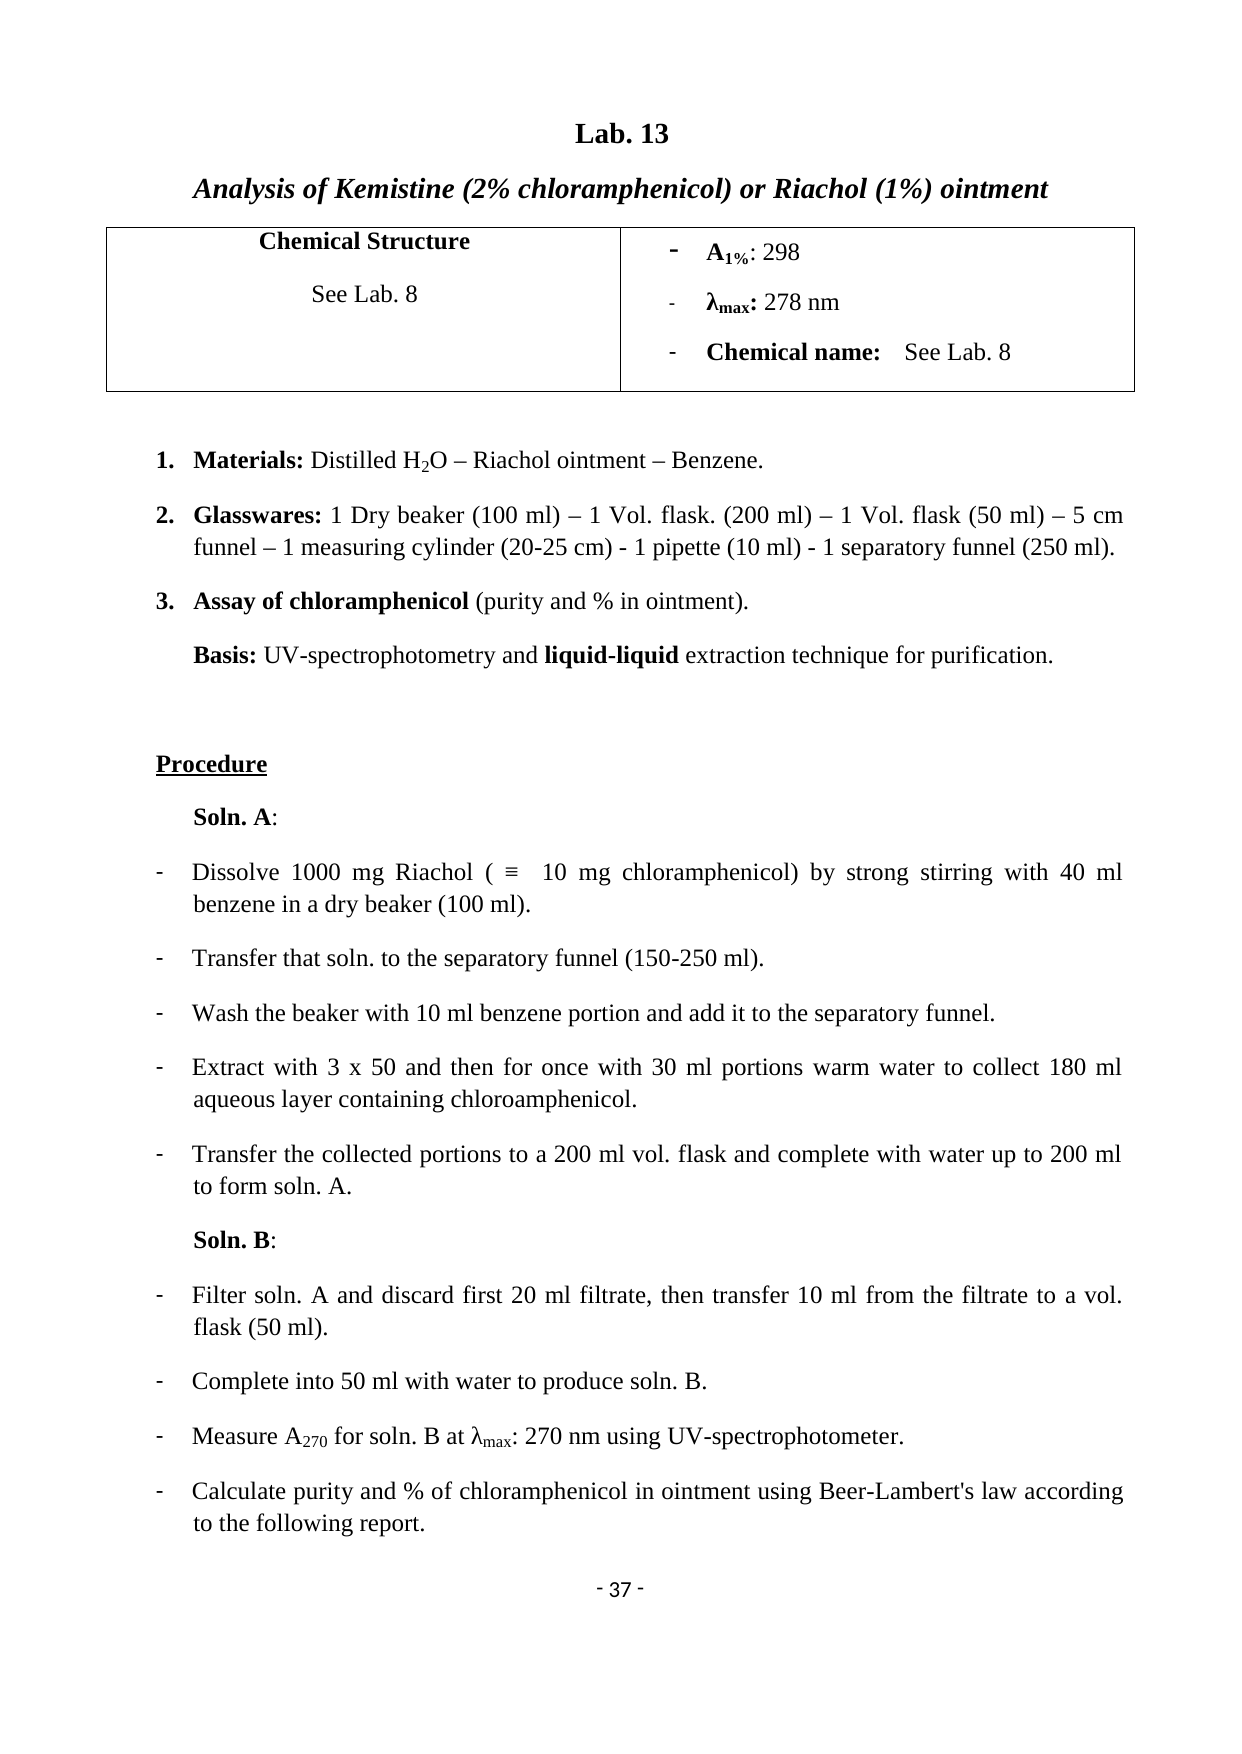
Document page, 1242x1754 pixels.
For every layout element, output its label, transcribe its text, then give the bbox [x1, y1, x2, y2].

text Procedure [156, 748, 1137, 777]
text 1. Materials: Distilled H2O – Riachol ointment – Benzene. [156, 445, 1137, 476]
text - Chemical name: See Lab. 8 [669, 336, 1137, 367]
text - Measure A270 for soln. B at λmax: 270 nm using UV-spectrophotometer. [156, 1420, 1137, 1451]
text Analysis of Kemistine (2% chloramphenicol) or Riachol (1%) ointment [189, 171, 1054, 203]
text - Dissolve 1000 mg Riachol ( ≡ 10 mg chloramphenicol) by strong stirring with 40 ml benzene in a dry beaker (100 ml). [156, 856, 1130, 917]
text Soln. B: [193, 1225, 1137, 1253]
text - λmax: 278 nm [669, 287, 1137, 317]
text - Extract with 3 x 50 and then for once with 30 ml portions warm water to collect 180 ml aqueous layer containing chloroamphenicol. [156, 1051, 1129, 1113]
text Basis: UV-spectrophotometry and liquid-liquid extraction technique for purification. [193, 640, 1137, 669]
text - Transfer the collected portions to a 200 ml vol. flask and complete with water up to 200 ml to form soln. A. [156, 1138, 1129, 1200]
text Chemical Structure [254, 226, 475, 255]
text - Transfer that soln. to the separatory funnel (150-250 ml). [156, 942, 1137, 973]
text Soln. A: [193, 802, 1137, 831]
text - Calculate purity and % of chloramphenicol in ointment using Beer-Lambert's law according to the following report. [156, 1475, 1130, 1537]
text See Lab. 8 [306, 279, 422, 308]
text - Wash the beaker with 10 ml benzene portion and add it to the separatory funnel. [156, 997, 1137, 1027]
text 3. Assay of chloramphenicol (purity and % in ointment). [156, 586, 1137, 615]
text 2. Glasswares: 1 Dry beaker (100 ml) – 1 Vol. flask. (200 ml) – 1 Vol. flask (50 ml) – 5 cm funnel – 1 measuring cylinder (20-25 cm) - 1 pipette (10 ml) - 1 separatory funnel (250 ml). [156, 500, 1130, 561]
text - A1%: 298 [669, 228, 1137, 269]
text Lab. 13 [569, 116, 675, 149]
text - Filter soln. A and discard first 20 ml filtrate, then transfer 10 ml from the filtrate to a vol. flask (50 ml). [156, 1279, 1130, 1341]
text - Complete into 50 ml with water to produce soln. B. [156, 1365, 1137, 1396]
